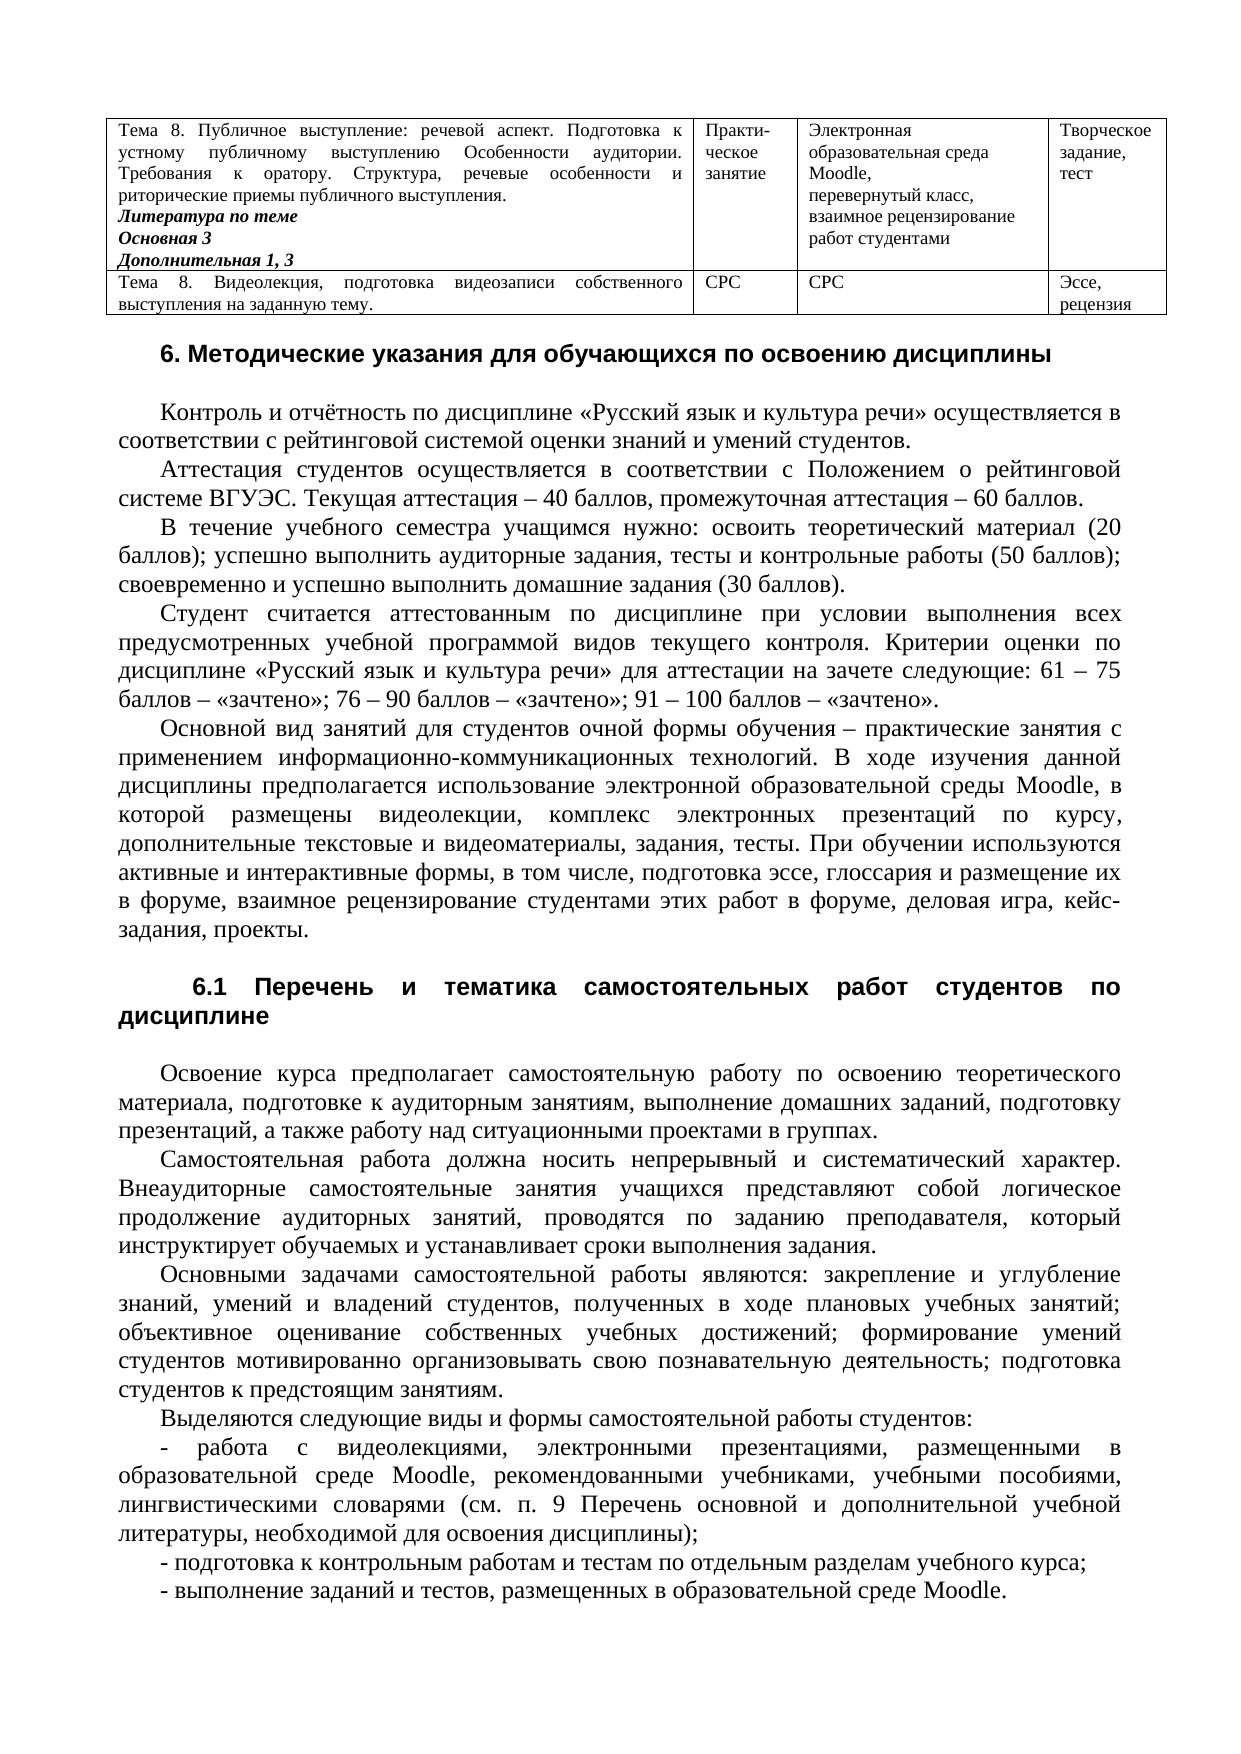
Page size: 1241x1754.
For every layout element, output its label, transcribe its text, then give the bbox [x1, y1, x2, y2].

text 6.1 Перечень и тематика самостоятельных работ студентов по дисциплине [118, 972, 1122, 1029]
text В течение учебного семестра учащимся нужно: освоить теоретический материал (20 баллов); успешно выполнить аудиторные задания, тесты и контрольные работы (50 баллов); своевременно и успешно выполнить домашние задания (30 баллов). [118, 512, 1122, 598]
text - выполнение заданий и тестов, размещенных в образовательной среде Moodle. [118, 1576, 1122, 1604]
table_cell Тема 8. Публичное выступление: речевой аспект. Подготовка к устному публичному выступлению Особенности аудитории. Требования к оратору. Структура, речевые особенности и риторические приемы публичного выступления. Литература по теме Основная 3 Дополнительная 1, 3 [107, 119, 693, 270]
text Основной вид занятий для студентов очной формы обучения – практические занятия с применением информационно-коммуникационных технологий. В ходе изучения данной дисциплины предполагается использование электронной образовательной среды Moodle, в которой размещены видеолекции, комплекс электронных презентаций по курсу, дополнительные текстовые и видеоматериалы, задания, тесты. При обучении используются активные и интерактивные формы, в том числе, подготовка эссе, глоссария и размещение их в форуме, взаимное рецензирование студентами этих работ в форуме, деловая игра, кейс-задания, проекты. [118, 713, 1122, 943]
text - работа с видеолекциями, электронными презентациями, размещенными в образовательной среде Moodle, рекомендованными учебниками, учебными пособиями, лингвистическими словарями (см. п. 9 Перечень основной и дополнительной учебной литературы, необходимой для освоения дисциплины); [118, 1432, 1122, 1547]
table_cell Эссе, рецензия [1049, 271, 1166, 314]
list Самостоятельная работа должна носить непрерывный и систематический характер. Внеаудиторные самостоятельные занятия учащихся представляют собой логическое продолжение аудиторных занятий, проводятся по заданию преподавателя, который инструктирует обучаемых и устанавливает сроки выполнения задания. [118, 1144, 1122, 1259]
list Выделяются следующие виды и формы самостоятельной работы студентов: [118, 1403, 1122, 1432]
table_cell СРС [798, 271, 1048, 314]
text Контроль и отчётность по дисциплине «Русский язык и культура речи» осуществляется в соответствии с рейтинговой системой оценки знаний и умений студентов. [118, 397, 1122, 454]
text Студент считается аттестованным по дисциплине при условии выполнения всех предусмотренных учебной программой видов текущего контроля. Критерии оценки по дисциплине «Русский язык и культура речи» для аттестации на зачете следующие: 61 – 75 баллов – «зачтено»; 76 – 90 баллов – «зачтено»; 91 – 100 баллов – «зачтено». [118, 598, 1122, 713]
text 6. Методические указания для обучающихся по освоению дисциплины [118, 339, 1122, 368]
text Аттестация студентов осуществляется в соответствии с Положением о рейтинговой системе ВГУЭС. Текущая аттестация – 40 баллов, промежуточная аттестация – 60 баллов. [118, 454, 1122, 512]
text Освоение курса предполагает самостоятельную работу по освоению теоретического материала, подготовке к аудиторным занятиям, выполнение домашних заданий, подготовку презентаций, а также работу над ситуационными проектами в группах. [118, 1058, 1122, 1144]
table_cell Тема 8. Видеолекция, подготовка видеозаписи собственного выступления на заданную тему. [107, 271, 693, 314]
table_cell СРС [694, 271, 797, 314]
table_cell Практи-ческое занятие [694, 119, 797, 270]
list Основными задачами самостоятельной работы являются: закрепление и углубление знаний, умений и владений студентов, полученных в ходе плановых учебных занятий; объективное оценивание собственных учебных достижений; формирование умений студентов мотивированно организовывать свою познавательную деятельность; подготовка студентов к предстоящим занятиям. [118, 1259, 1122, 1403]
table_cell Электронная образовательная среда Moodle, перевернутый класс, взаимное рецензирование работ студентами [798, 119, 1048, 270]
table_cell Творческое задание, тест [1049, 119, 1166, 270]
text - подготовка к контрольным работам и тестам по отдельным разделам учебного курса; [118, 1547, 1122, 1576]
